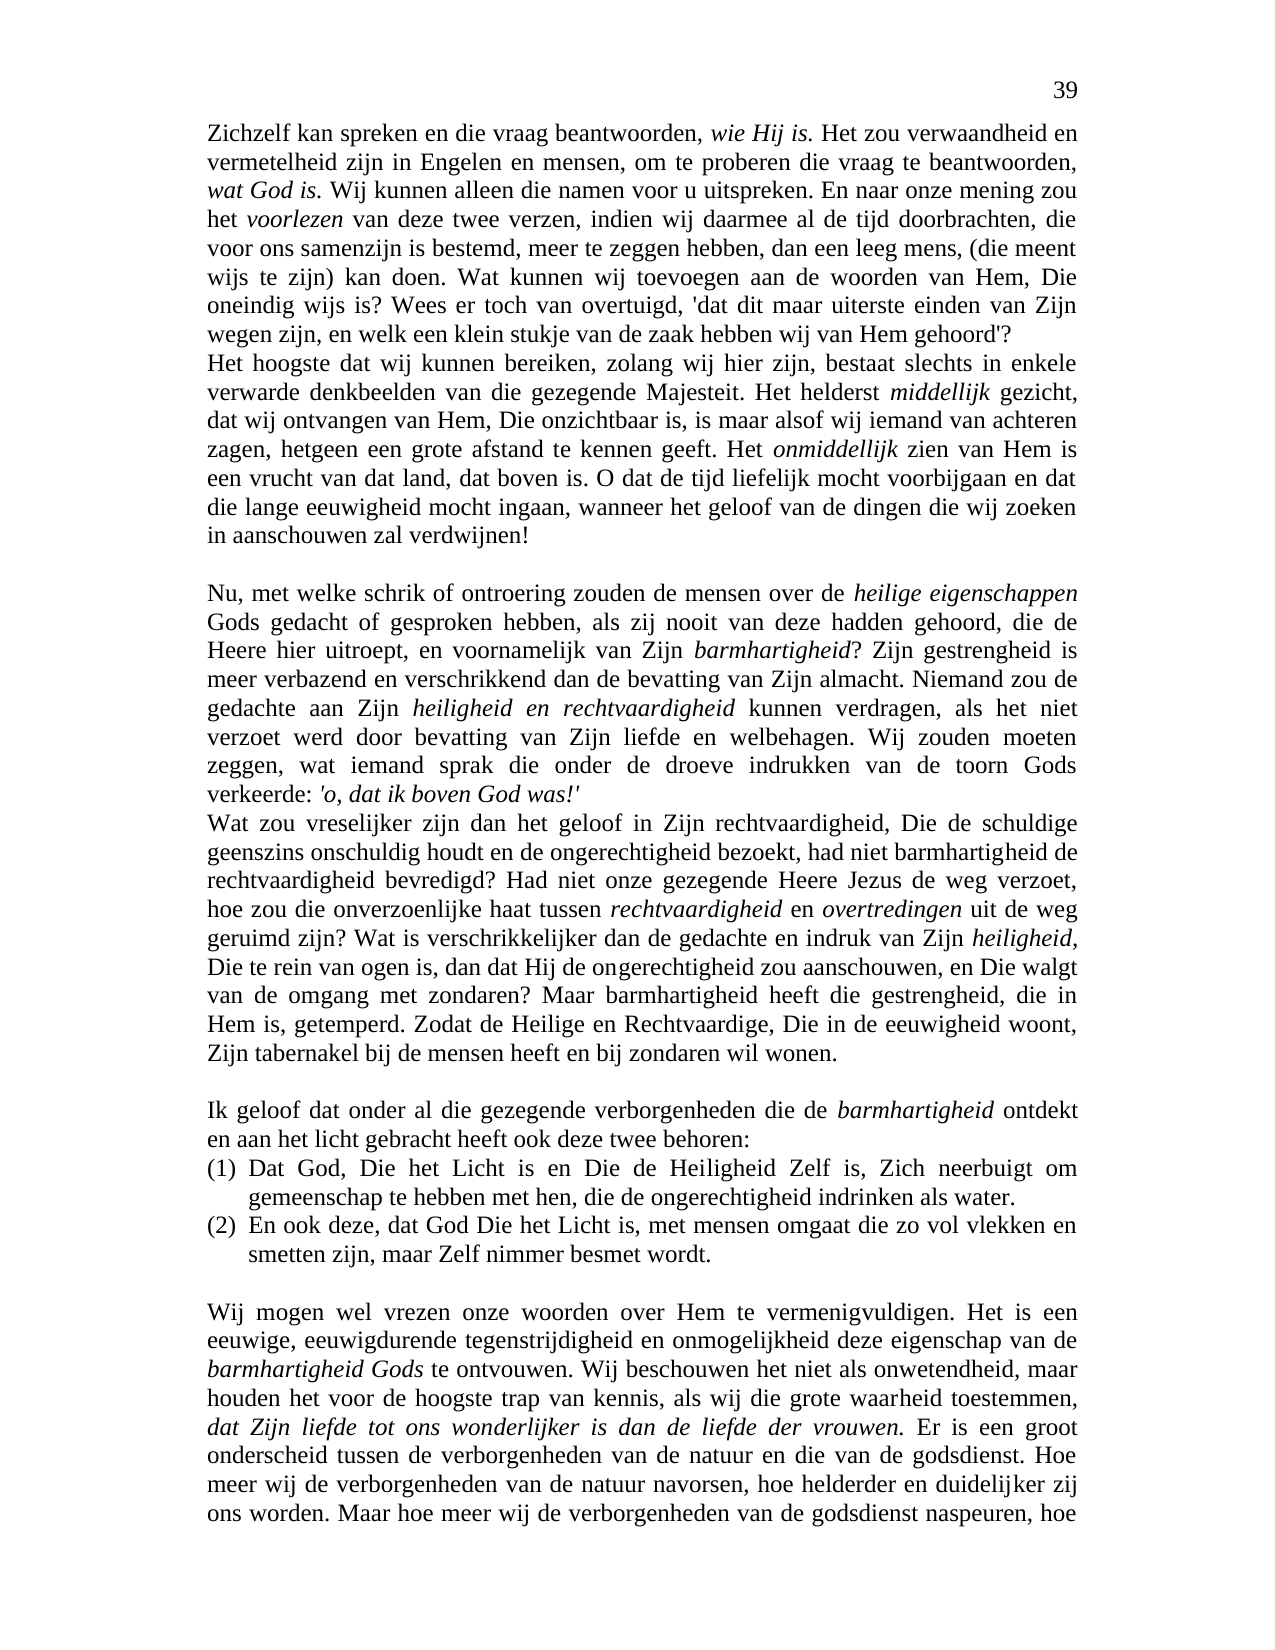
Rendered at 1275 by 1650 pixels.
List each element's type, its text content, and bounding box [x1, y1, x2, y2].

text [207, 118, 1078, 348]
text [207, 1297, 1078, 1527]
text Het hoogste dat wij kunnen bereiken, zolang wij hier zijn, bestaat slechts in enkele verwarde denkbeelden van die gezegende Majesteit. Het helderst middellijk gezicht, dat wij ontvangen van Hem, Die onzichtbaar is, is maar alsof wij iemand van achteren zagen, hetgeen een grote afstand te kennen geeft. Het onmiddellijk zien van Hem is een vrucht van dat land, dat boven is. O dat de tijd liefelijk mocht voorbijgaan en dat die lange eeuwigheid mocht ingaan, wanneer het geloof van de dingen die wij zoeken in aanschouwen zal verdwijnen! [207, 348, 1078, 549]
list Dat God, Die het Licht is en Die de Heiligheid Zelf is, Zich neerbuigt om gemeenschap te hebben met hen, die de ongerechtigheid indrinken als water. [207, 1153, 1078, 1211]
text Wat zou vreselijker zijn dan het geloof in Zijn rechtvaardigheid, Die de schuldige geenszins onschuldig houdt en de ongerechtigheid bezoekt, had niet barmhartigheid de rechtvaardigheid bevredigd? Had niet onze gezegende Heere Jezus de weg verzoet, hoe zou die onverzoenlijke haat tussen rechtvaardigheid en overtredingen uit de weg geruimd zijn? Wat is verschrikkelijker dan de gedachte en indruk van Zijn heiligheid, Die te rein van ogen is, dan dat Hij de ongerechtigheid zou aanschouwen, en Die walgt van de omgang met zondaren? Maar barmhartigheid heeft die gestrengheid, die in Hem is, getemperd. Zodat de Heilige en Rechtvaardige, Die in de eeuwigheid woont, Zijn tabernakel bij de mensen heeft en bij zondaren wil wonen. [207, 808, 1078, 1067]
list En ook deze, dat God Die het Licht is, met mensen omgaat die zo vol vlekken en smetten zijn, maar Zelf nimmer besmet wordt. [207, 1211, 1078, 1268]
text Ik geloof dat onder al die gezegende verborgenheden die de barmhartigheid ontdekt en aan het licht gebracht heeft ook deze twee behoren: [207, 1096, 1078, 1153]
text Nu, met welke schrik of ontroering zouden de mensen over de heilige eigenschappen Gods gedacht of gesproken hebben, als zij nooit van deze hadden gehoord, die de Heere hier uitroept, en voornamelijk van Zijn barmhartigheid? Zijn gestrengheid is meer verbazend en verschrikkend dan de bevatting van Zijn almacht. Niemand zou de gedachte aan Zijn heiligheid en rechtvaardigheid kunnen verdragen, als het niet verzoet werd door bevatting van Zijn liefde en welbehagen. Wij zouden moeten zeggen, wat iemand sprak die onder de droeve indrukken van de toorn Gods verkeerde: 'o, dat ik boven God was!' [207, 578, 1078, 808]
